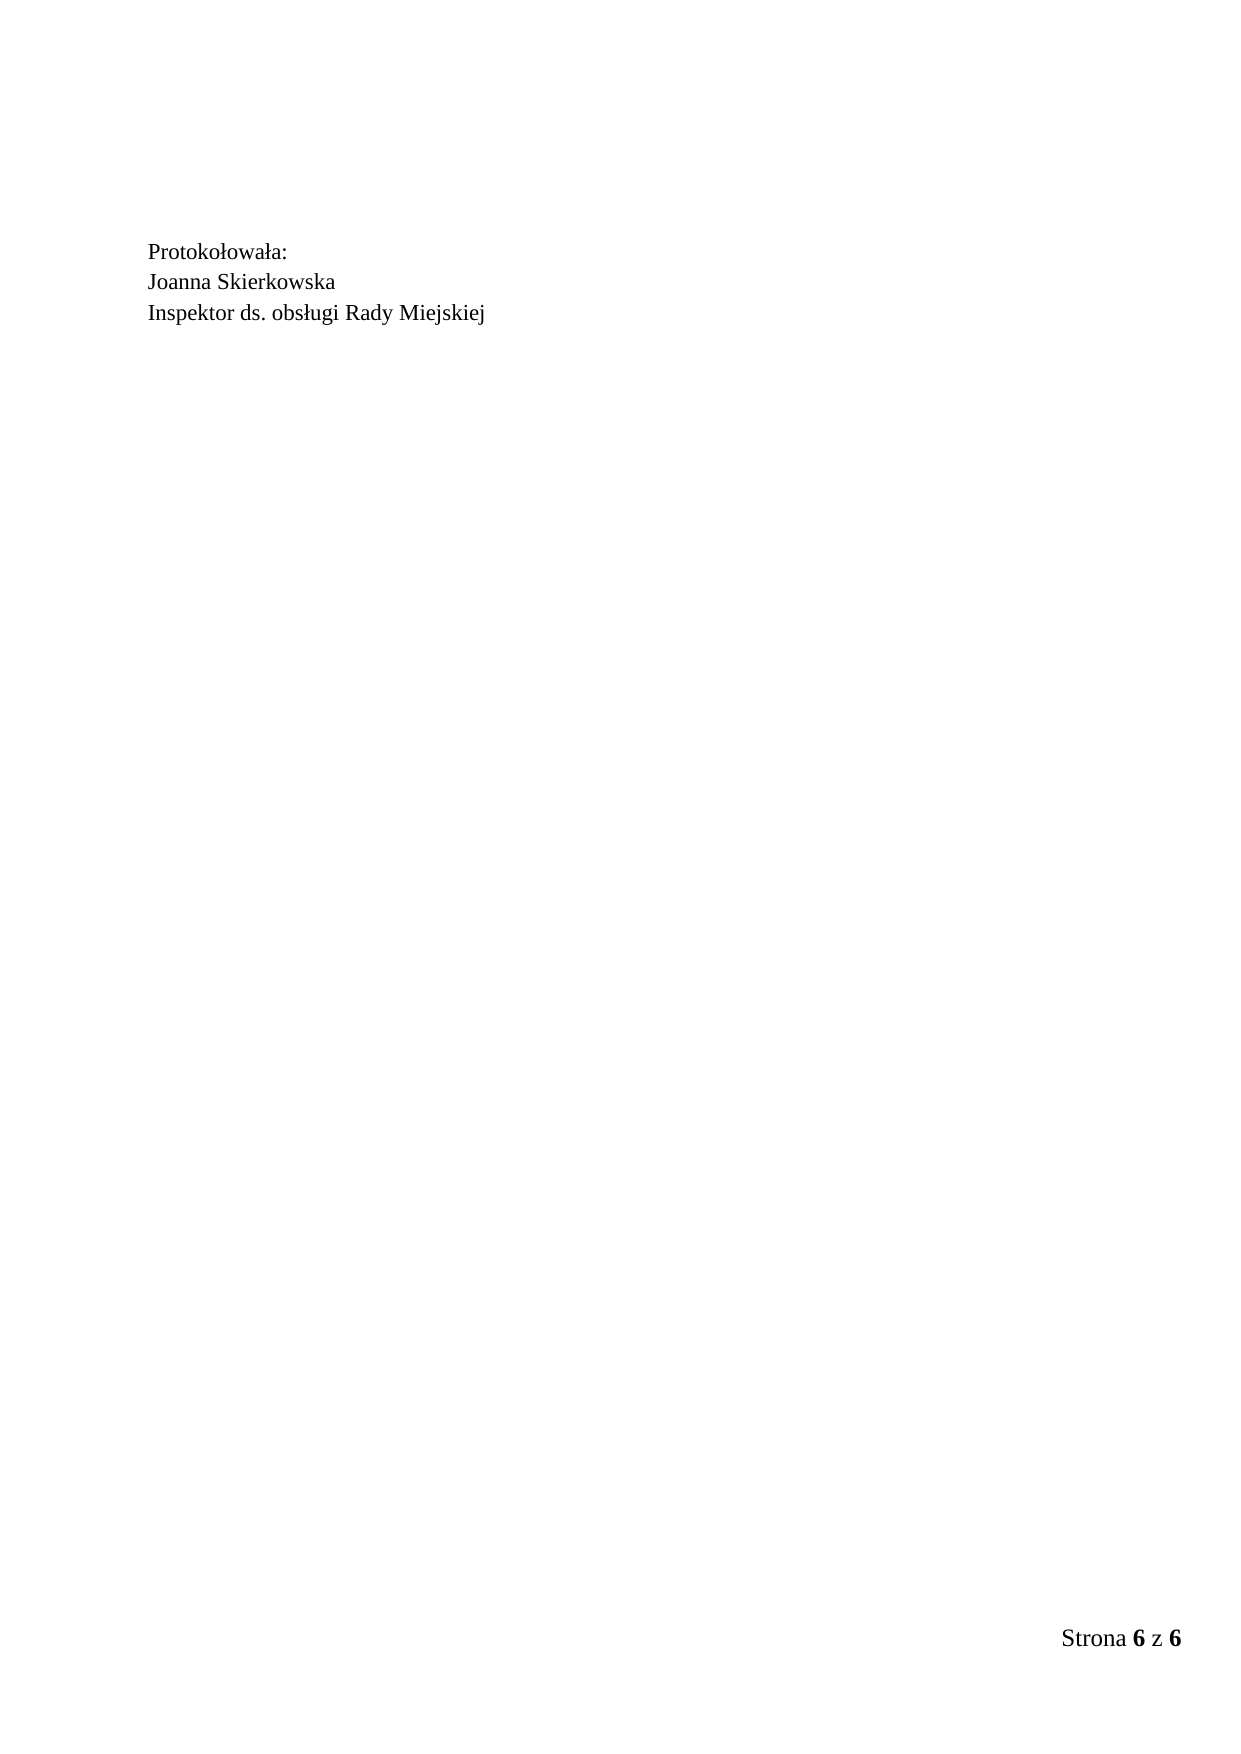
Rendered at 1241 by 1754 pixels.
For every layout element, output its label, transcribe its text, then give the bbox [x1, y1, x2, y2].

list Inspektor ds. obsługi Rady Miejskiej [148, 299, 1181, 325]
list Joanna Skierkowska [148, 268, 1181, 295]
list Protokołowała: [148, 238, 1181, 264]
